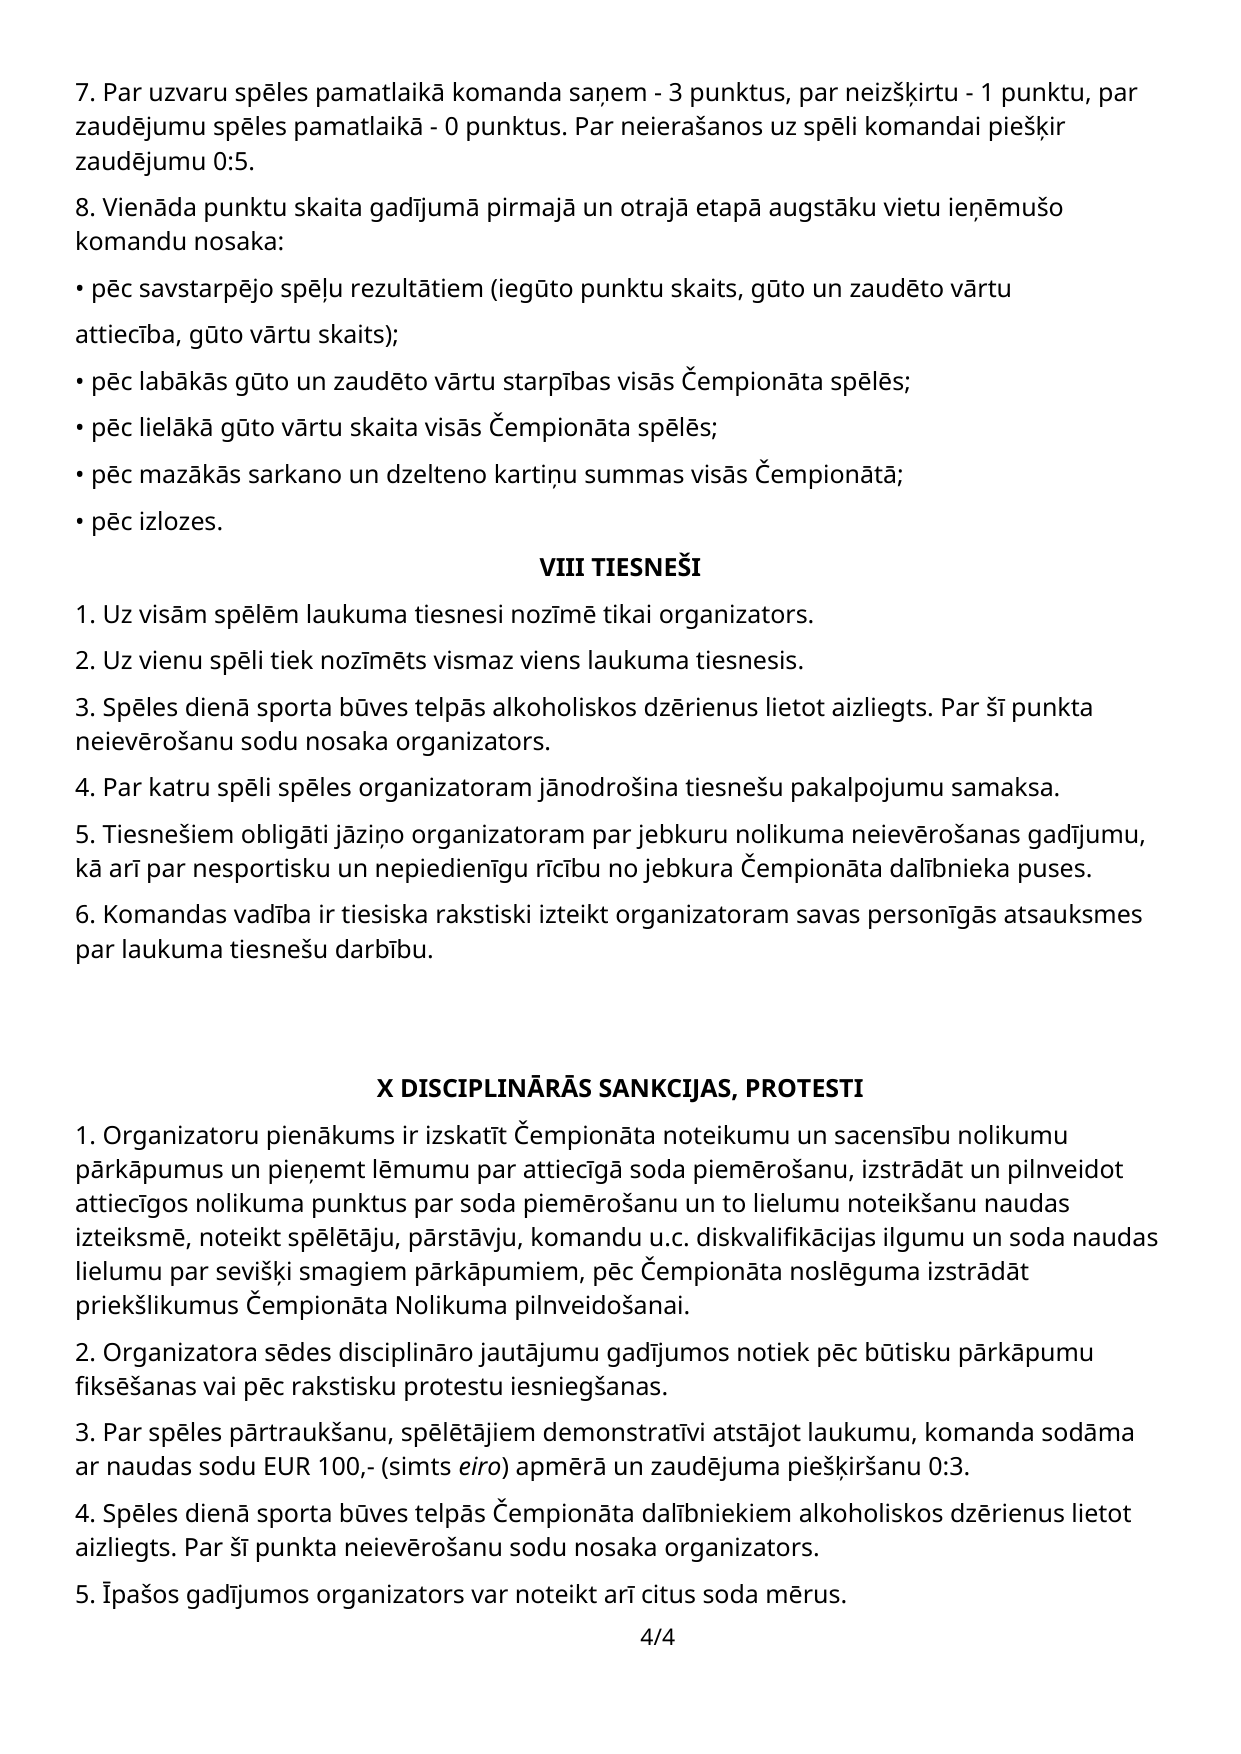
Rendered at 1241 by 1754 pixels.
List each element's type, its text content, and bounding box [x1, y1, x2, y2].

text 6. Komandas vadība ir tiesiska rakstiski izteikt organizatoram savas personīgās atsauksmes par laukuma tiesnešu darbību. [75, 897, 1165, 965]
text attiecība, gūto vārtu skaits); [75, 317, 1165, 351]
text • pēc lielākā gūto vārtu skaita visās Čempionāta spēlēs; [75, 410, 1165, 444]
text X DISCIPLINĀRĀS SANKCIJAS, PROTESTI [75, 1071, 1165, 1105]
text • pēc labākās gūto un zaudēto vārtu starpības visās Čempionāta spēlēs; [75, 363, 1165, 397]
text 2. Organizatora sēdes disciplināro jautājumu gadījumos notiek pēc būtisku pārkāpumu fiksēšanas vai pēc rakstisku protestu iesniegšanas. [75, 1334, 1165, 1402]
text • pēc izlozes. [75, 503, 1165, 537]
text 3. Spēles dienā sporta būves telpās alkoholiskos dzērienus lietot aizliegts. Par šī punkta neievērošanu sodu nosaka organizators. [75, 689, 1165, 757]
text 7. Par uzvaru spēles pamatlaikā komanda saņem - 3 punktus, par neizšķirtu - 1 punktu, par zaudējumu spēles pamatlaikā - 0 punktus. Par neierašanos uz spēli komandai piešķir zaudējumu 0:5. [75, 75, 1165, 177]
text 1. Uz visām spēlēm laukuma tiesnesi nozīmē tikai organizators. [75, 596, 1165, 630]
text 5. Tiesnešiem obligāti jāziņo organizatoram par jebkuru nolikuma neievērošanas gadījumu, kā arī par nesportisku un nepiedienīgu rīcību no jebkura Čempionāta dalībnieka puses. [75, 817, 1165, 885]
text 5. Īpašos gadījumos organizators var noteikt arī citus soda mērus. [75, 1576, 1165, 1610]
text 4. Spēles dienā sporta būves telpās Čempionāta dalībniekiem alkoholiskos dzērienus lietot aizliegts. Par šī punkta neievērošanu sodu nosaka organizators. [75, 1496, 1165, 1564]
text 8. Vienāda punktu skaita gadījumā pirmajā un otrajā etapā augstāku vietu ieņēmušo komandu nosaka: [75, 190, 1165, 258]
text • pēc savstarpējo spēļu rezultātiem (iegūto punktu skaits, gūto un zaudēto vārtu [75, 270, 1165, 304]
text 4. Par katru spēli spēles organizatoram jānodrošina tiesnešu pakalpojumu samaksa. [75, 770, 1165, 804]
text 1. Organizatoru pienākums ir izskatīt Čempionāta noteikumu un sacensību nolikumu pārkāpumus un pieņemt lēmumu par attiecīgā soda piemērošanu, izstrādāt un pilnveidot attiecīgos nolikuma punktus par soda piemērošanu un to lielumu noteikšanu naudas izteiksmē, noteikt spēlētāju, pārstāvju, komandu u.c. diskvalifikācijas ilgumu un soda naudas lielumu par sevišķi smagiem pārkāpumiem, pēc Čempionāta noslēguma izstrādāt priekšlikumus Čempionāta Nolikuma pilnveidošanai. [75, 1117, 1165, 1322]
text • pēc mazākās sarkano un dzelteno kartiņu summas visās Čempionātā; [75, 457, 1165, 491]
text 2. Uz vienu spēli tiek nozīmēts vismaz viens laukuma tiesnesis. [75, 643, 1165, 677]
text VIII TIESNEŠI [75, 550, 1165, 584]
text 3. Par spēles pārtraukšanu, spēlētājiem demonstratīvi atstājot laukumu, komanda sodāma ar naudas sodu EUR 100,- (simts eiro) apmērā un zaudējuma piešķiršanu 0:3. [75, 1415, 1165, 1483]
